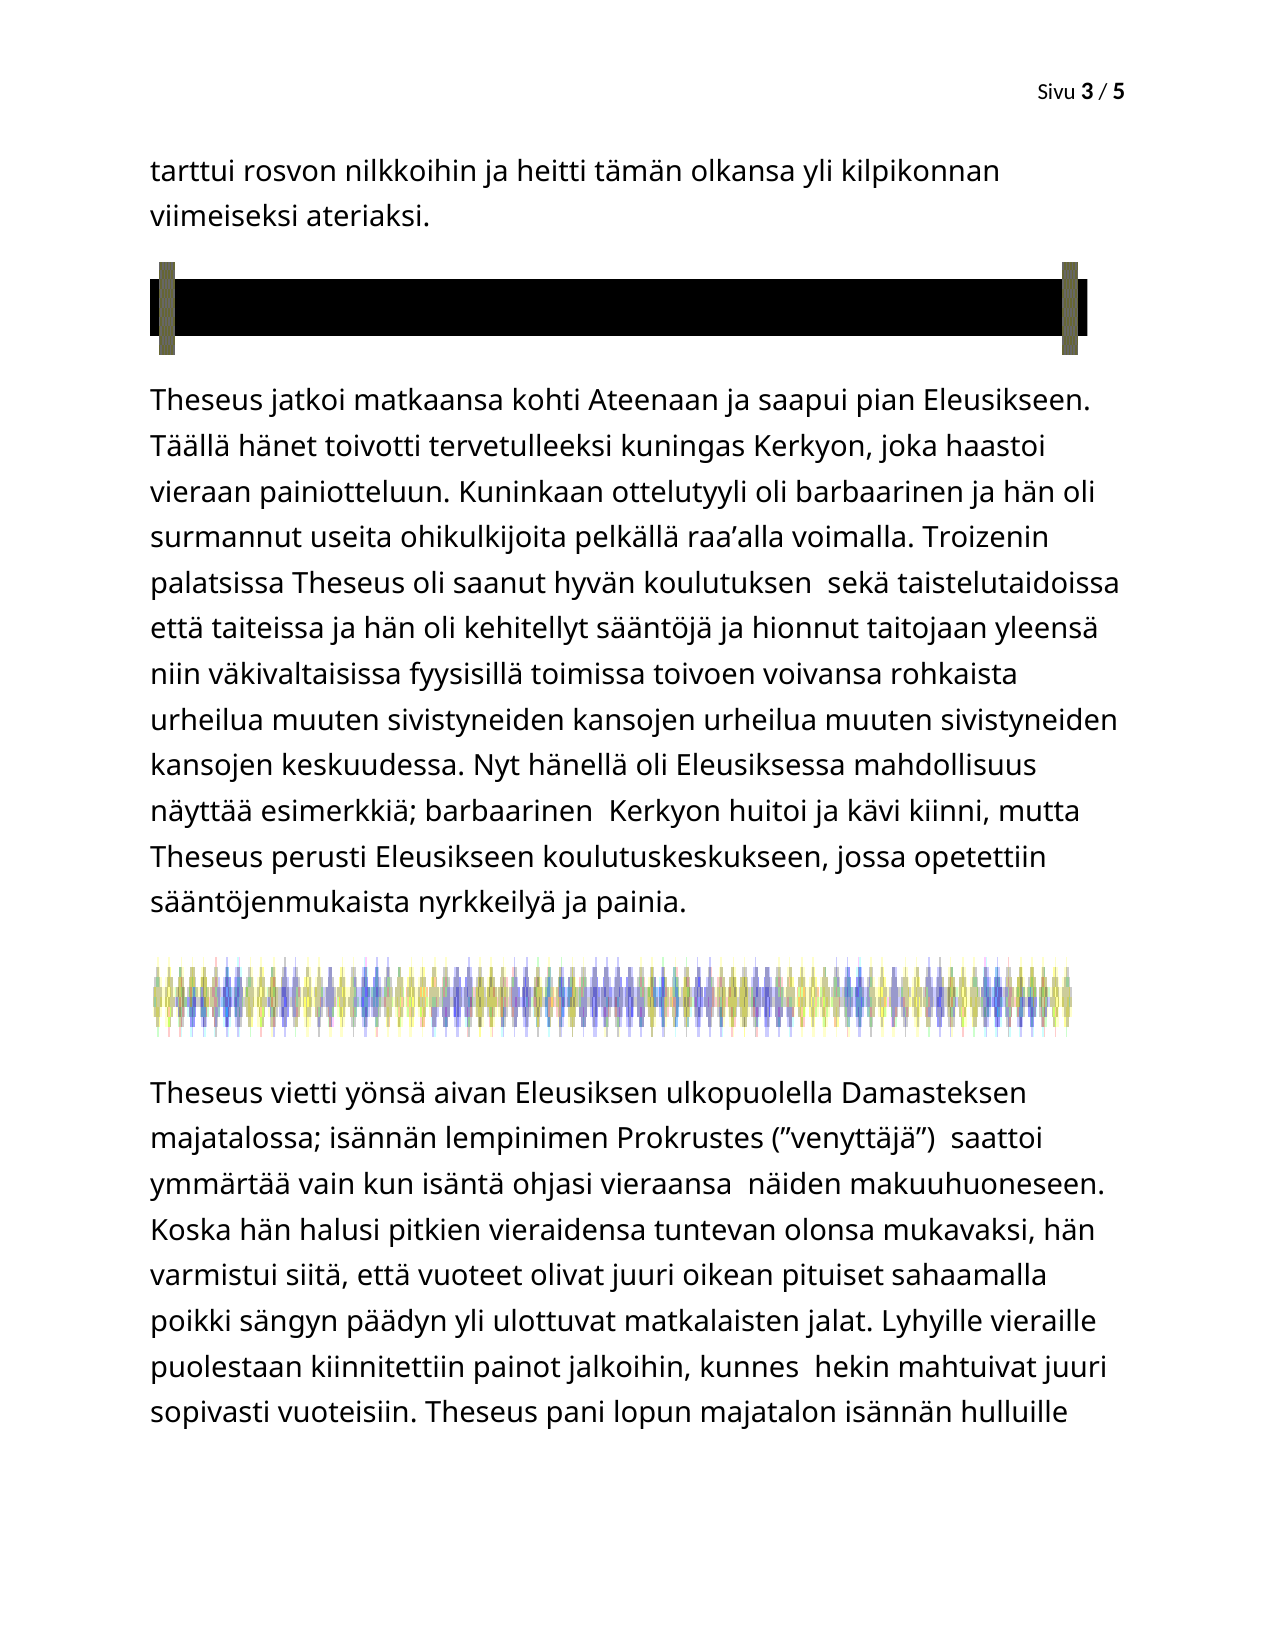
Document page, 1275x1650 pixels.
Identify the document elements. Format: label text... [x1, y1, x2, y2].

picture [150, 262, 1088, 355]
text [150, 150, 1125, 235]
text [150, 1072, 1125, 1431]
text Theseus jatkoi matkaansa kohti Ateenaan ja saapui pian Eleusikseen. Täällä hänet toivotti tervetulleeksi kuningas Kerkyon, joka haastoi vieraan painiotteluun. Kuninkaan ottelutyyli oli barbaarinen ja hän oli surmannut useita ohikulkijoita pelkällä raa’alla voimalla. Troizenin palatsissa Theseus oli saanut hyvän koulutuksen sekä taistelutaidoissa että taiteissa ja hän oli kehitellyt sääntöjä ja hionnut taitojaan yleensä niin väkivaltaisissa fyysisillä toimissa toivoen voivansa rohkaista urheilua muuten sivistyneiden kansojen urheilua muuten sivistyneiden kansojen keskuudessa. Nyt hänellä oli Eleusiksessa mahdollisuus näyttää esimerkkiä; barbaarinen Kerkyon huitoi ja kävi kiinni, mutta Theseus perusti Eleusikseen koulutuskeskukseen, jossa opetettiin sääntöjenmukaista nyrkkeilyä ja painia. [150, 380, 1125, 921]
picture [150, 948, 1088, 1048]
